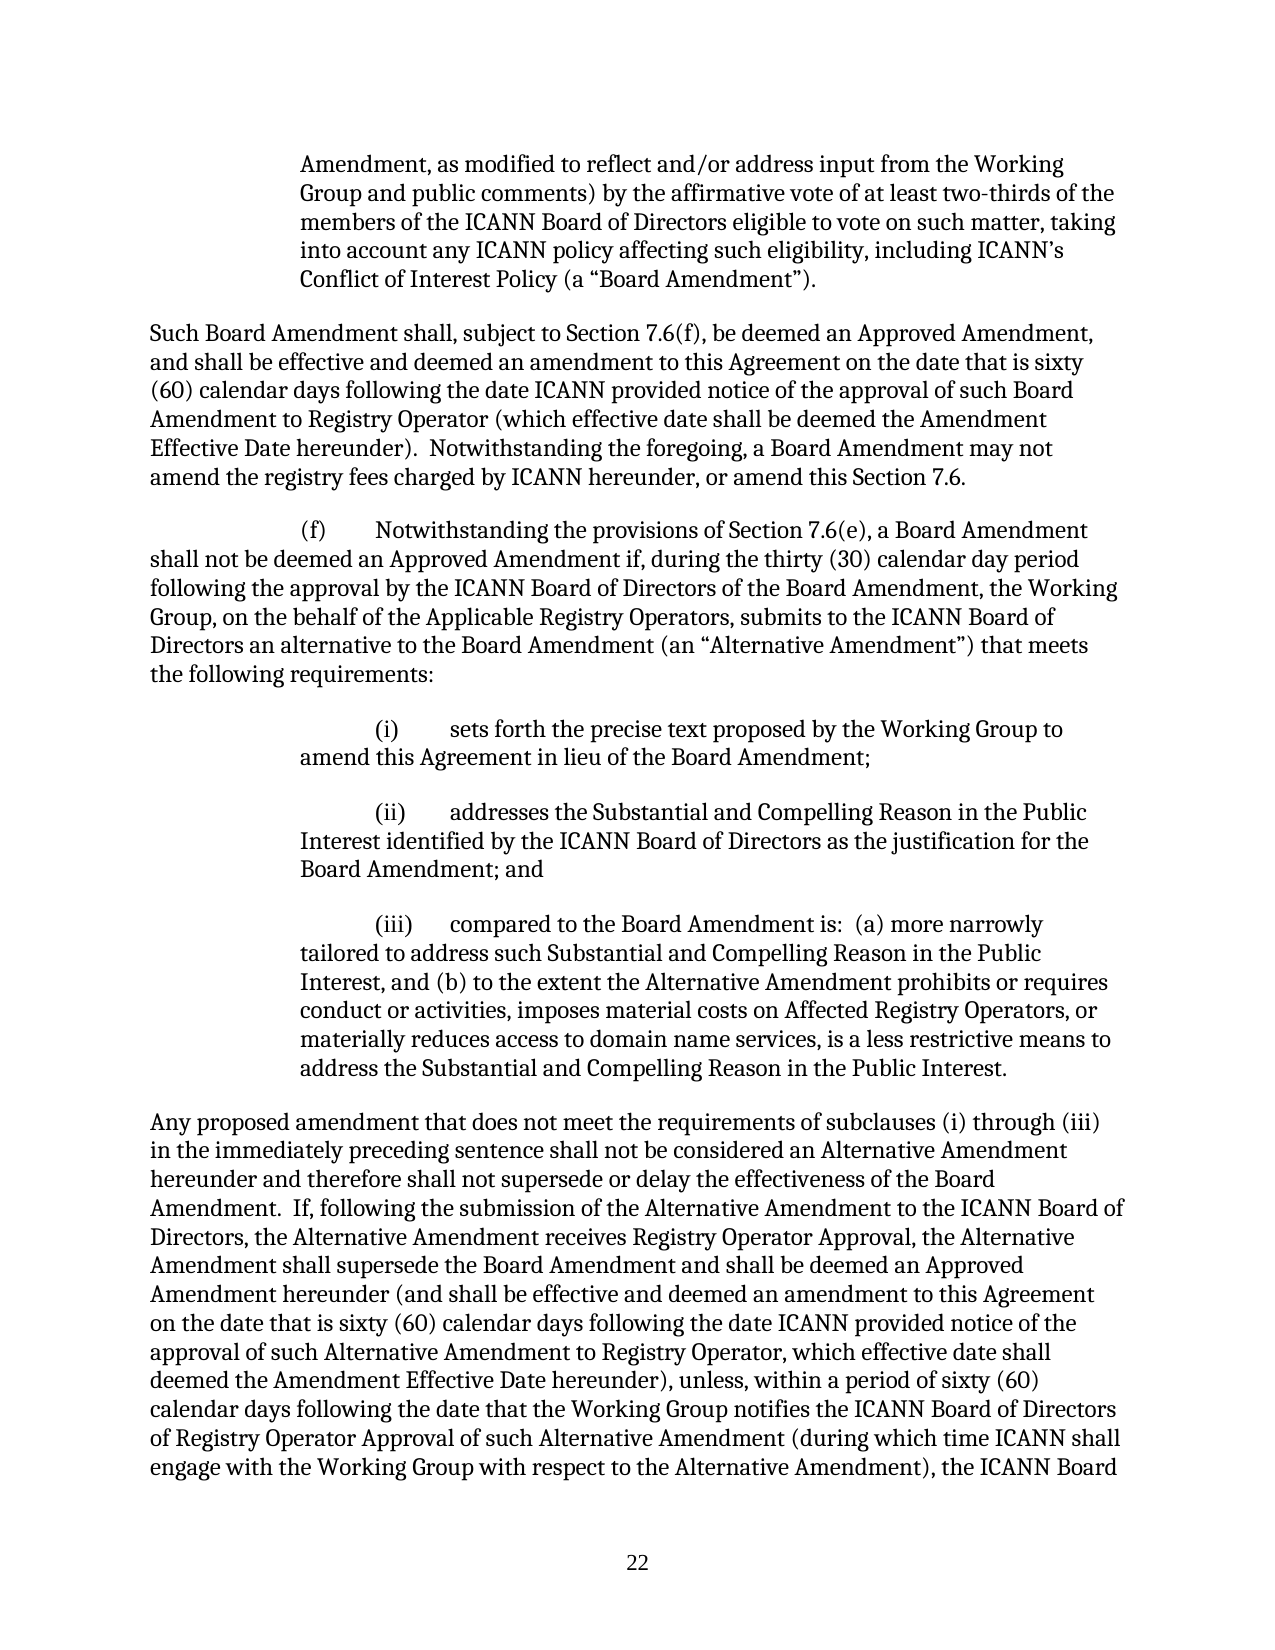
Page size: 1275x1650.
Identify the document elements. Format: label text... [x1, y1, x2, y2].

text compared to the Board Amendment is: (a) more narrowly tailored to address such Substantial and Compelling Reason in the Public Interest, and (b) to the extent the Alternative Amendment prohibits or requires conduct or activities, imposes material costs on Affected Registry Operators, or materially reduces access to domain name services, is a less restrictive means to address the Substantial and Compelling Reason in the Public Interest. [300, 909, 1125, 1082]
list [150, 1107, 1125, 1481]
text addresses the Substantial and Compelling Reason in the Public Interest identified by the ICANN Board of Directors as the justification for the Board Amendment; and [300, 797, 1125, 884]
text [300, 150, 1125, 294]
list Such Board Amendment shall, subject to Section 7.6(f), be deemed an Approved Amendment, and shall be effective and deemed an amendment to this Agreement on the date that is sixty (60) calendar days following the date ICANN provided notice of the approval of such Board Amendment to Registry Operator (which effective date shall be deemed the Amendment Effective Date hereunder). Notwithstanding the foregoing, a Board Amendment may not amend the registry fees charged by ICANN hereunder, or amend this Section 7.6. [150, 319, 1125, 491]
text Notwithstanding the provisions of Section 7.6(e), a Board Amendment shall not be deemed an Approved Amendment if, during the thirty (30) calendar day period following the approval by the ICANN Board of Directors of the Board Amendment, the Working Group, on the behalf of the Applicable Registry Operators, submits to the ICANN Board of Directors an alternative to the Board Amendment (an “Alternative Amendment”) that meets the following requirements: [150, 516, 1125, 689]
text sets forth the precise text proposed by the Working Group to amend this Agreement in lieu of the Board Amendment; [300, 714, 1125, 772]
